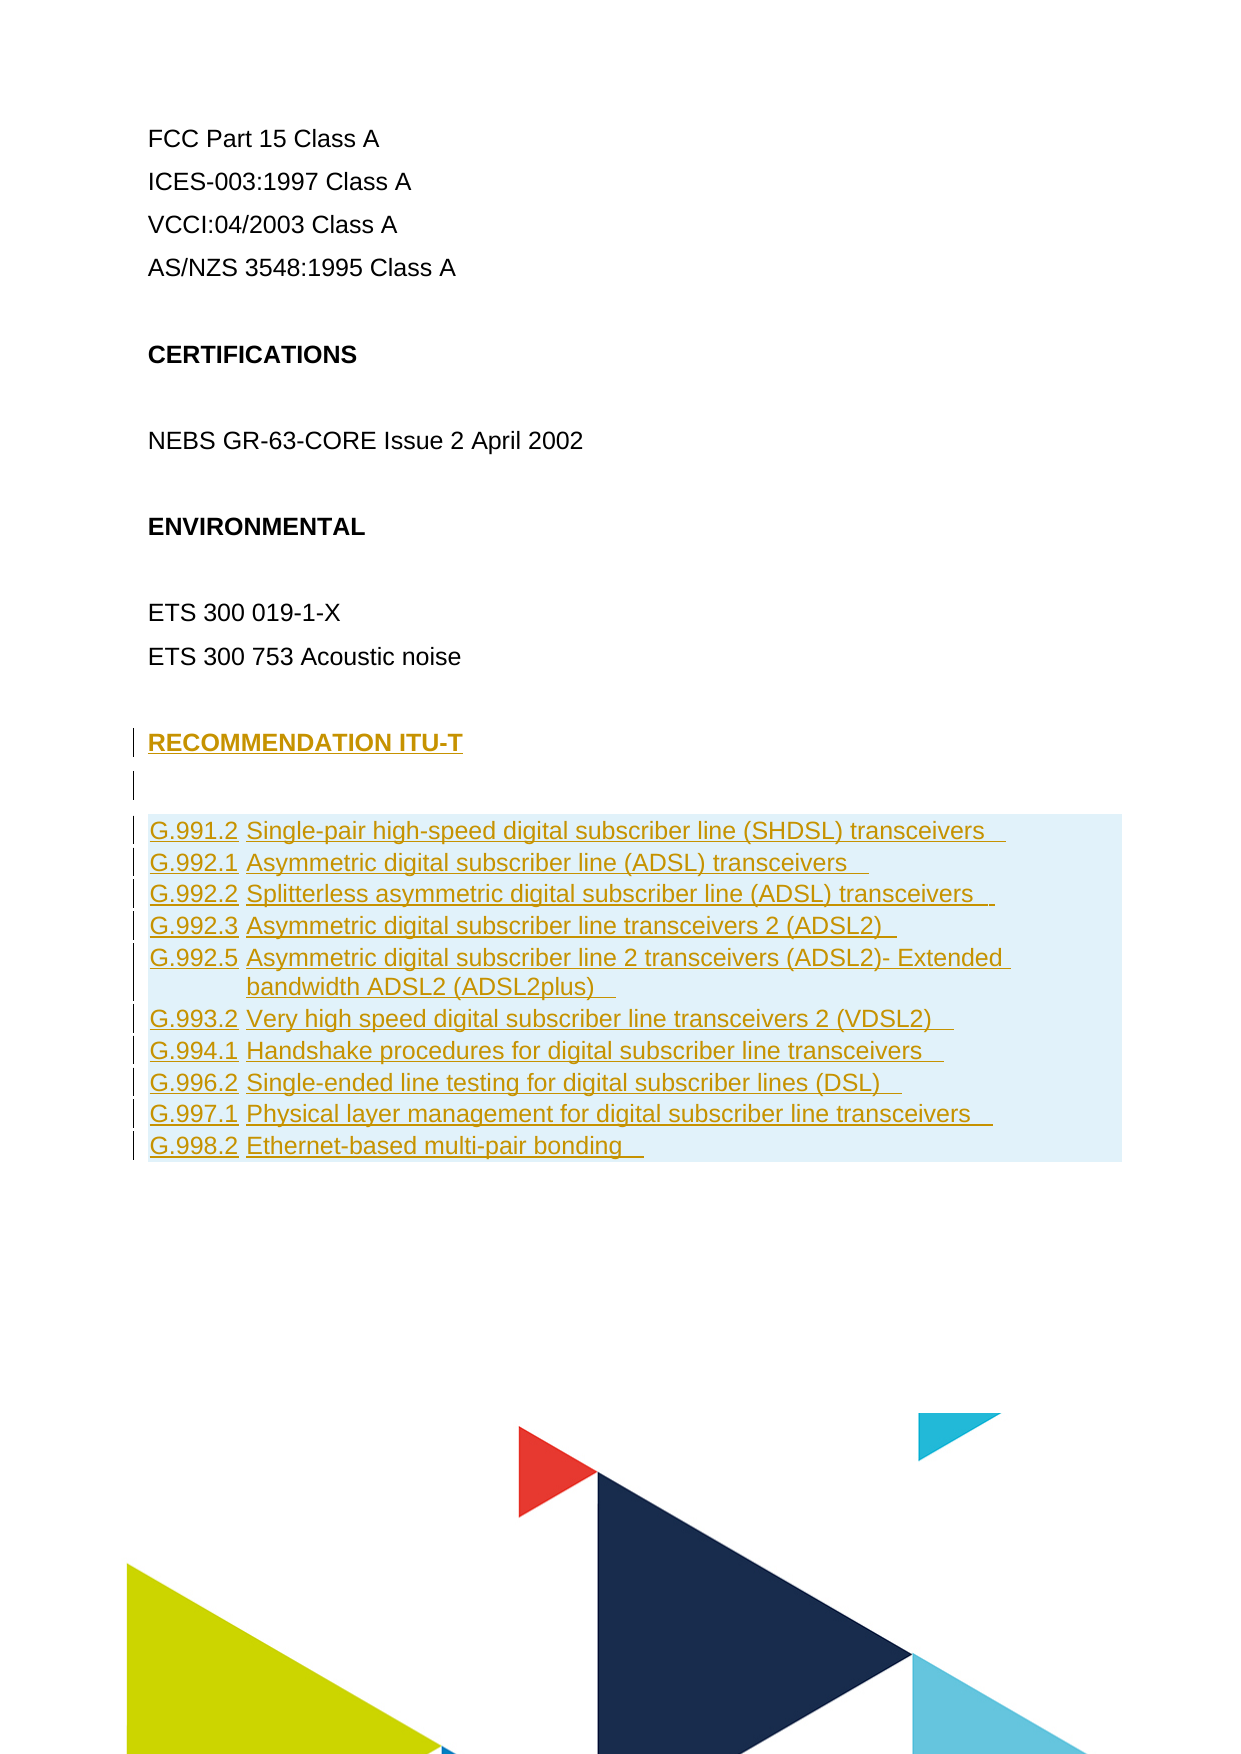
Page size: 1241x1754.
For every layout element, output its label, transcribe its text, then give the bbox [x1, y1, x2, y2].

text ENVIRONMENTAL [148, 512, 1122, 541]
text CERTIFICATIONS [148, 340, 1122, 368]
text ICES-003:1997 Class A [148, 167, 1122, 196]
picture [1, 1413, 1241, 1754]
text AS/NZS 3548:1995 Class A [148, 253, 1122, 282]
text FCC Part 15 Class A [148, 124, 1122, 153]
text ETS 300 753 Acoustic noise [148, 642, 1122, 670]
text NEBS GR-63-CORE Issue 2 April 2002 [148, 426, 1122, 455]
text ETS 300 019-1-X [148, 598, 1122, 627]
text VCCI:04/2003 Class A [148, 210, 1122, 239]
